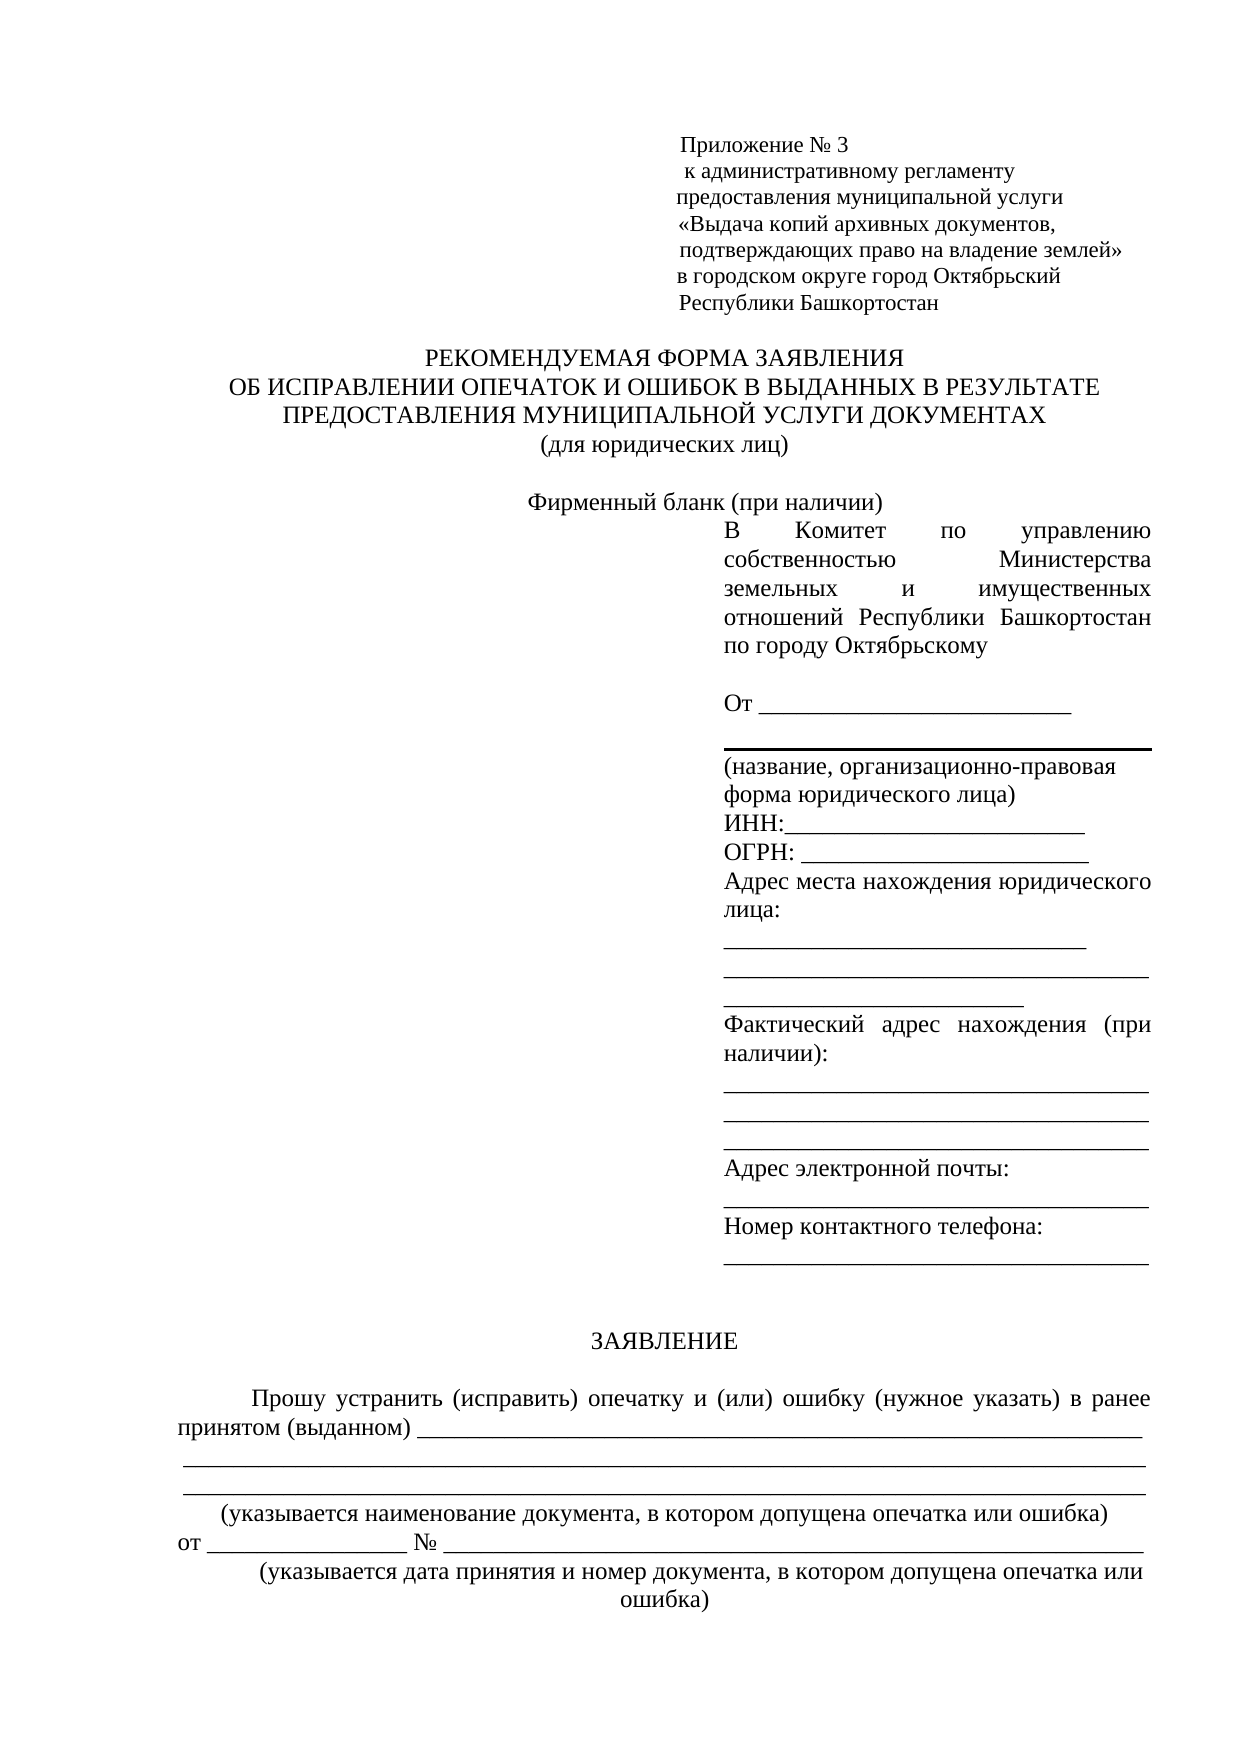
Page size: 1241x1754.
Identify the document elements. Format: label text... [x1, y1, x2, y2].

text __________________________________ ____________________________________________________________________ [723, 1067, 1152, 1153]
text В Комитет по управлению собственностью Министерства земельных и имущественных отношений Республики Башкортостан по городу Октябрьскому [723, 516, 1152, 659]
text подтверждающих право на владение землей» [177, 236, 1152, 262]
text «Выдача копий архивных документов, [177, 210, 1152, 236]
text __________________________________ [723, 1182, 1152, 1211]
text Адрес места нахождения юридического лица: [723, 866, 1152, 923]
text Республики Башкортостан [118, 289, 1152, 315]
text Фирменный бланк (при наличии) [177, 487, 1152, 516]
text _____________________________ __________________________________________________________ [723, 923, 1152, 1009]
text (для юридических лиц) [177, 429, 1152, 458]
text ОБ ИСПРАВЛЕНИИ ОПЕЧАТОК И ОШИБОК В ВЫДАННЫХ В РЕЗУЛЬТАТЕ ПРЕДОСТАВЛЕНИЯ МУНИЦИПАЛЬНОЙ УСЛУГИ ДОКУМЕНТАХ [177, 372, 1152, 429]
text от ________________ № ________________________________________________________ [177, 1527, 1152, 1556]
text Номер контактного телефона: [723, 1211, 1152, 1239]
text в городском округе город Октябрьский [118, 262, 1152, 289]
text ИНН:________________________ [723, 808, 1152, 837]
text ЗАЯВЛЕНИЕ [177, 1326, 1152, 1354]
text (название, организационно-правовая форма юридического лица) [723, 751, 1152, 808]
text ОГРН: _______________________ [723, 837, 1152, 866]
text РЕКОМЕНДУЕМАЯ ФОРМА ЗАЯВЛЕНИЯ [177, 343, 1152, 372]
text Фактический адрес нахождения (при наличии): [723, 1009, 1152, 1067]
text __________________________________ [723, 1239, 1152, 1268]
text _____________________________________________________________________________ _____________________________________________________________________________ (указывается наименование документа, в котором допущена опечатка или ошибка) [177, 1441, 1152, 1527]
text к административному регламенту [177, 157, 1152, 183]
text Прошу устранить (исправить) опечатку и (или) ошибку (нужное указать) в ранее принятом (выданном) __________________________________________________________ [177, 1383, 1152, 1441]
text От _________________________ [723, 688, 1152, 717]
text Адрес электронной почты: [723, 1153, 1152, 1182]
text Приложение № 3 [177, 131, 1152, 157]
text предоставления муниципальной услуги [177, 183, 1152, 210]
text (указывается дата принятия и номер документа, в котором допущена опечатка или ошибка) [177, 1556, 1152, 1613]
